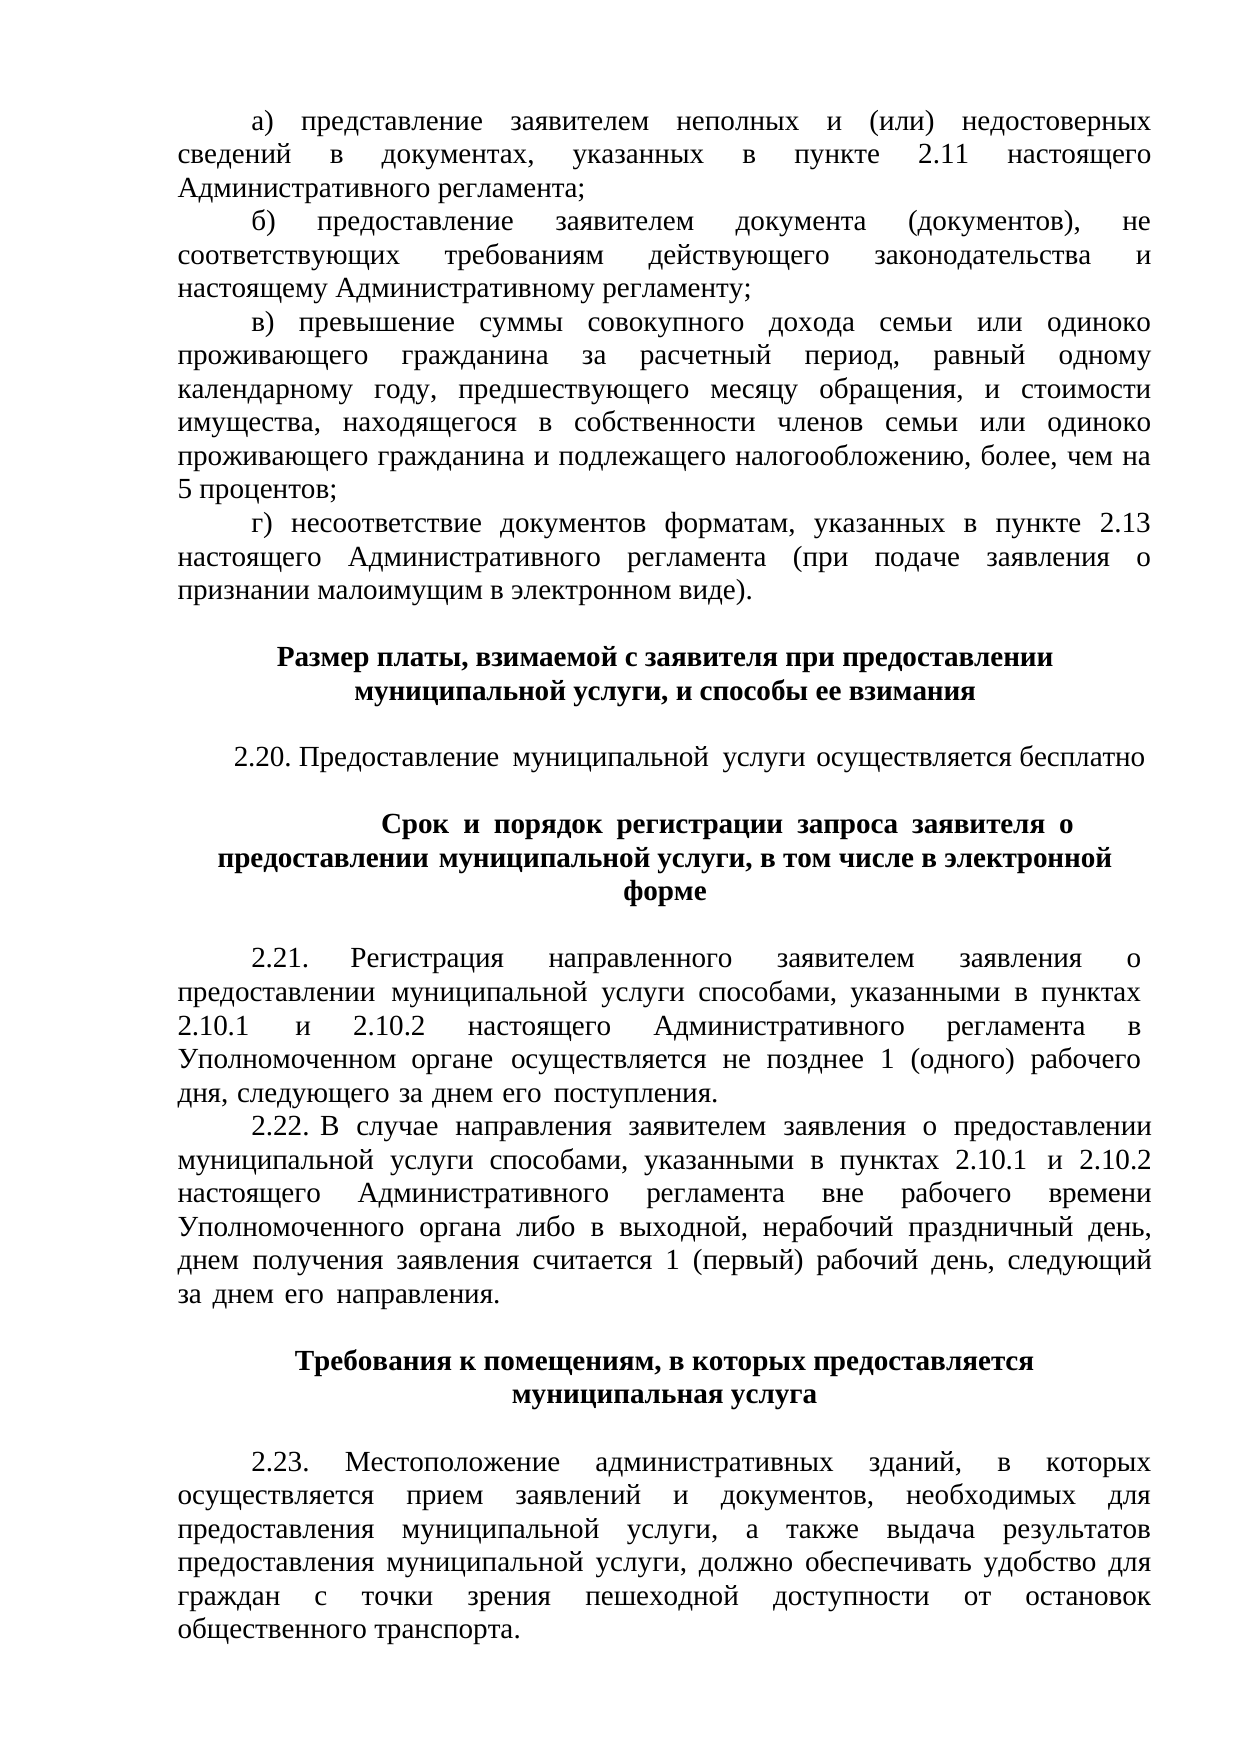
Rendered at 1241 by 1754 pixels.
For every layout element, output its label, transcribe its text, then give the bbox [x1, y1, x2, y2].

text 2.23. Местоположение административных зданий, в которых осуществляется прием заявлений и документов, необходимых для предоставления муниципальной услуги, а также выдача результатов предоставления муниципальной услуги, должно обеспечивать удобство для граждан с точки зрения пешеходной доступности от остановок общественного транспорта. [177, 1444, 1152, 1645]
text 2.20. Предоставление муниципальной услуги осуществляется бесплатно [177, 739, 1152, 773]
text Требования к помещениям, в которых предоставляется [177, 1343, 1152, 1377]
text б) предоставление заявителем документа (документов), не соответствующих требованиям действующего законодательства и настоящему Административному регламенту; [177, 203, 1152, 304]
text 2.21. Регистрация направленного заявителем заявления о предоставлении муниципальной услуги способами, указанными в пунктах 2.10.1 и 2.10.2 настоящего Административного регламента в Уполномоченном органе осуществляется не позднее 1 (одного) рабочего дня, следующего за днем его поступления. [177, 941, 1141, 1108]
text муниципальная услуга [177, 1377, 1152, 1410]
text г) несоответствие документов форматам, указанных в пункте 2.13 настоящего Административного регламента (при подаче заявления о признании малоимущим в электронном виде). [177, 505, 1152, 606]
text Размер платы, взимаемой с заявителя при предоставлении муниципальной услуги, и способы ее взимания [205, 639, 1125, 706]
text Срок и порядок регистрации запроса заявителя о предоставлении муниципальной услуги, в том числе в электронной форме [189, 806, 1140, 907]
text 2.22. В случае направления заявителем заявления о предоставлении муниципальной услуги способами, указанными в пунктах 2.10.1 и 2.10.2 настоящего Административного регламента вне рабочего времени Уполномоченного органа либо в выходной, нерабочий праздничный день, днем получения заявления считается 1 (первый) рабочий день, следующий за днем его направления. [177, 1108, 1152, 1309]
text а) представление заявителем неполных и (или) недостоверных сведений в документах, указанных в пункте 2.11 настоящего Административного регламента; [177, 103, 1152, 203]
text в) превышение суммы совокупного дохода семьи или одиноко проживающего гражданина за расчетный период, равный одному календарному году, предшествующего месяцу обращения, и стоимости имущества, находящегося в собственности членов семьи или одиноко проживающего гражданина и подлежащего налогообложению, более, чем на 5 процентов; [177, 304, 1152, 505]
